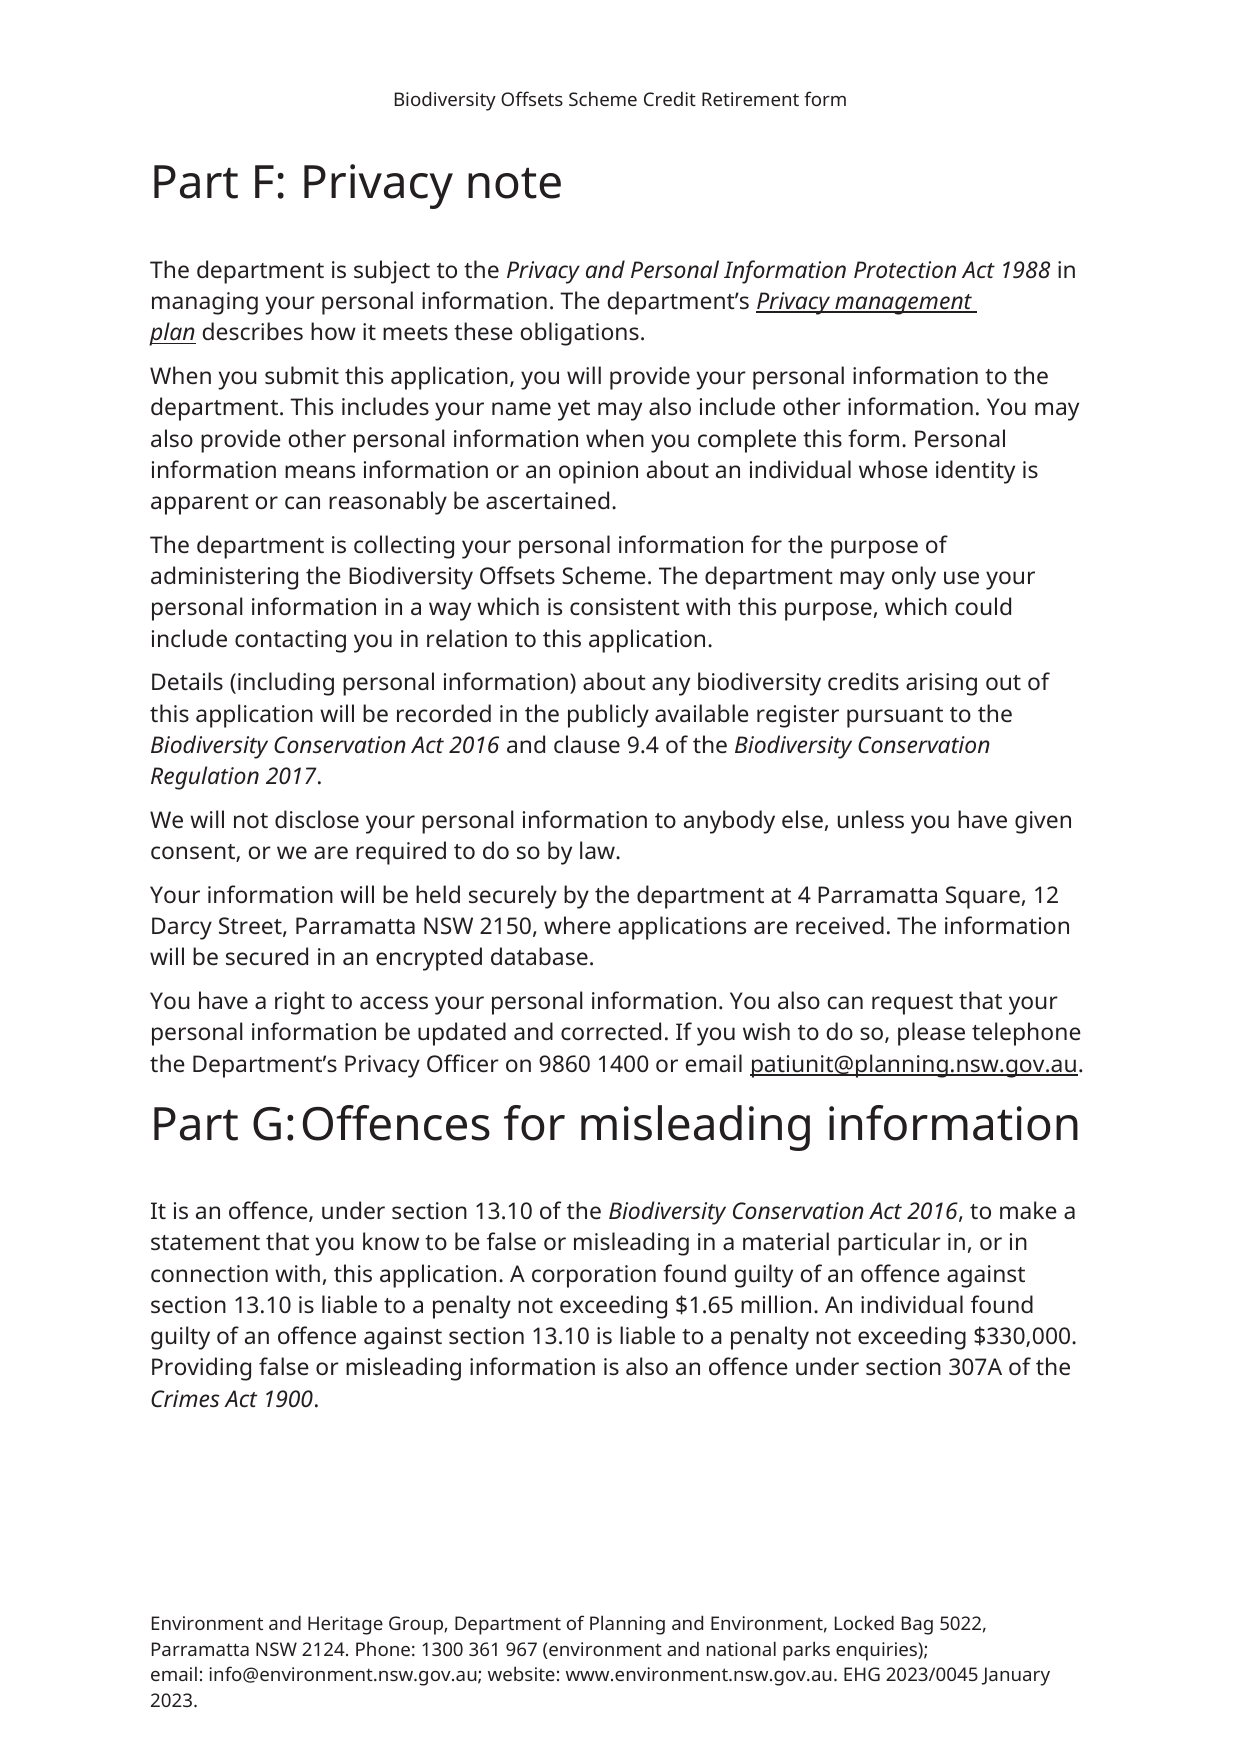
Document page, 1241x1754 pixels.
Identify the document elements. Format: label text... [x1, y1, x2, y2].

text It is an offence, under section 13.10 of the Biodiversity Conservation Act 2016, to make a statement that you know to be false or misleading in a material particular in, or in connection with, this application. A corporation found guilty of an offence against section 13.10 is liable to a penalty not exceeding $1.65 million. An individual found guilty of an offence against section 13.10 is liable to a penalty not exceeding $330,000. Providing false or misleading information is also an offence under section 307A of the Crimes Act 1900. [150, 1195, 1090, 1414]
text You have a right to access your personal information. You also can request that your personal information be updated and corrected. If you wish to do so, please telephone the Department’s Privacy Officer on 9860 1400 or email patiunit@planning.nsw.gov.au. [150, 985, 1090, 1079]
text The department is subject to the Privacy and Personal Information Protection Act 1988 in managing your personal information. The department’s Privacy management plan describes how it meets these obligations. [150, 254, 1090, 347]
text When you submit this application, you will provide your personal information to the department. This includes your name yet may also include other information. You may also provide other personal information when you complete this form. Personal information means information or an opinion about an individual whose identity is apparent or can reasonably be ascertained. [150, 360, 1090, 516]
text Details (including personal information) about any biodiversity credits arising out of this application will be recorded in the publicly available register pursuant to the Biodiversity Conservation Act 2016 and clause 9.4 of the Biodiversity Conservation Regulation 2017. [150, 666, 1090, 791]
text Your information will be held securely by the department at 4 Parramatta Square, 12 Darcy Street, Parramatta NSW 2150, where applications are received. The information will be secured in an encrypted database. [150, 879, 1090, 972]
subtitle Part G: Offences for misleading information [150, 1091, 1090, 1154]
subtitle Part F: Privacy note [150, 150, 1090, 212]
text We will not disclose your personal information to anybody else, unless you have given consent, or we are required to do so by law. [150, 804, 1090, 866]
text The department is collecting your personal information for the purpose of administering the Biodiversity Offsets Scheme. The department may only use your personal information in a way which is consistent with this purpose, which could include contacting you in relation to this application. [150, 529, 1090, 654]
